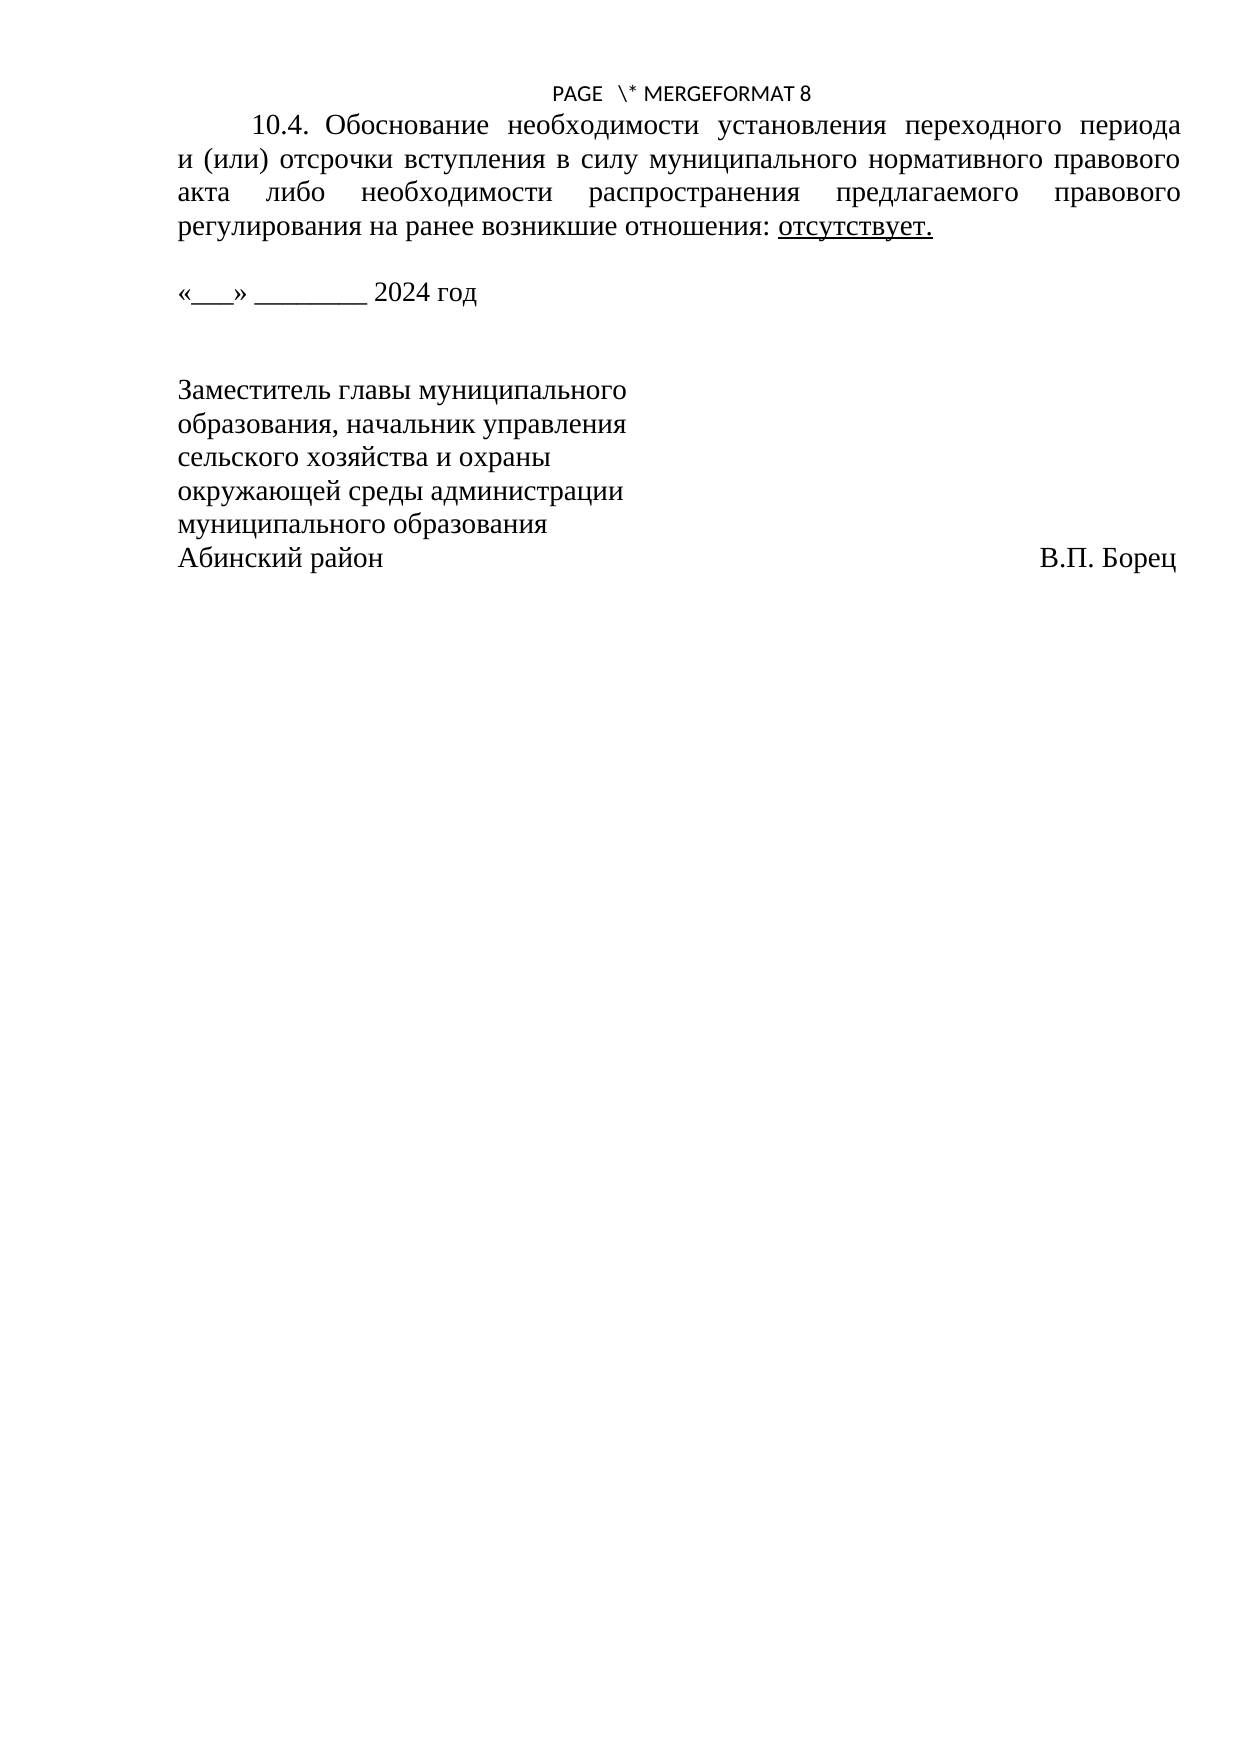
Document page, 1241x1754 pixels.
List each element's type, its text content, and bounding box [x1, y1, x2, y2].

text муниципального образования [177, 506, 1181, 540]
text образования, начальник управления [177, 406, 1181, 439]
text «___» ________ 2024 год [177, 275, 1181, 307]
text 10.4. Обоснование необходимости установления переходного периода и (или) отсрочки вступления в силу муниципального нормативного правового акта либо необходимости распространения предлагаемого правового регулирования на ранее возникшие отношения: отсутствует. [177, 107, 1181, 242]
text Заместитель главы муниципального [177, 372, 1181, 406]
text Абинский район В.П. Борец [177, 540, 1181, 573]
text окружающей среды администрации [177, 473, 1181, 506]
text сельского хозяйства и охраны [177, 439, 1181, 473]
